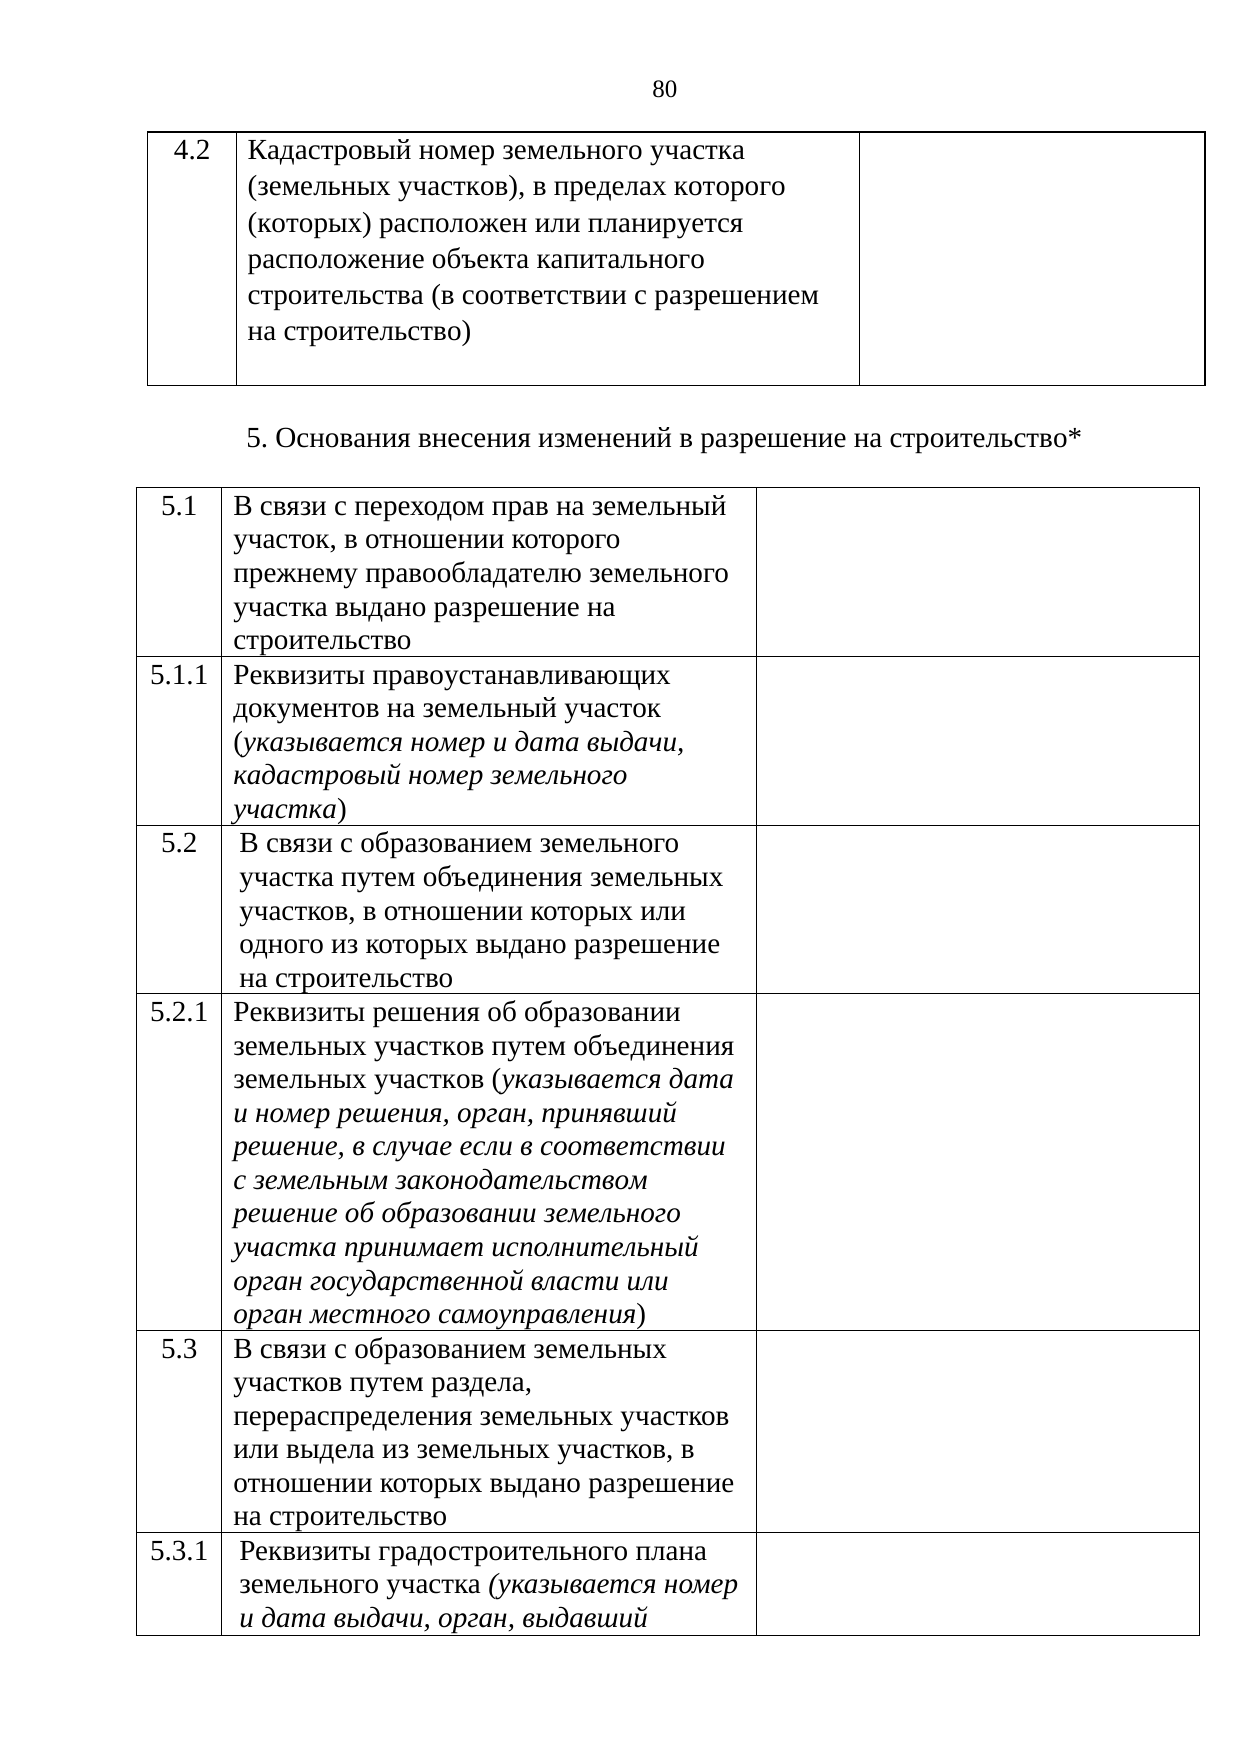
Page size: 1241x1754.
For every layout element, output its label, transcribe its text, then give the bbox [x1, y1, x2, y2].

table_cell [757, 1331, 1199, 1532]
table_header 5.1 [137, 488, 221, 656]
table_cell Реквизиты решения об образовании земельных участков путем объединения земельных участков (указывается дата и номер решения, орган, принявший решение, в случае если в соответствии с земельным законодательством решение об образовании земельного участка принимает исполнительный орган государственной власти или орган местного самоуправления) [222, 994, 756, 1330]
table_cell 5.2.1 [137, 994, 221, 1330]
table_cell [757, 657, 1199, 824]
table_header [757, 488, 1199, 656]
list 5. Основания внесения изменений в разрешение на строительство* [191, 420, 1137, 453]
table_cell В связи с образованием земельных участков путем раздела, перераспределения земельных участков или выдела из земельных участков, в отношении которых выдано разрешение на строительство [222, 1331, 756, 1532]
table_cell [757, 826, 1199, 993]
table_cell 4.2 [148, 133, 236, 385]
table_header В связи с переходом прав на земельный участок, в отношении которого прежнему правообладателю земельного участка выдано разрешение на строительство [222, 488, 756, 656]
table_cell 5.2 [137, 826, 221, 993]
table_cell [757, 1533, 1199, 1635]
table_cell 5.1.1 [137, 657, 221, 824]
table_cell 5.3 [137, 1331, 221, 1532]
table_cell [860, 133, 1204, 385]
table_cell Кадастровый номер земельного участка (земельных участков), в пределах которого (которых) расположен или планируется расположение объекта капитального строительства (в соответствии с разрешением на строительство) [237, 133, 859, 385]
table_cell [757, 994, 1199, 1330]
table_cell 5.3.1 [137, 1533, 221, 1635]
table_cell Реквизиты правоустанавливающих документов на земельный участок (указывается номер и дата выдачи, кадастровый номер земельного участка) [222, 657, 756, 824]
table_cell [222, 1533, 756, 1635]
table_cell В связи с образованием земельного участка путем объединения земельных участков, в отношении которых или одного из которых выдано разрешение на строительство [222, 826, 756, 993]
